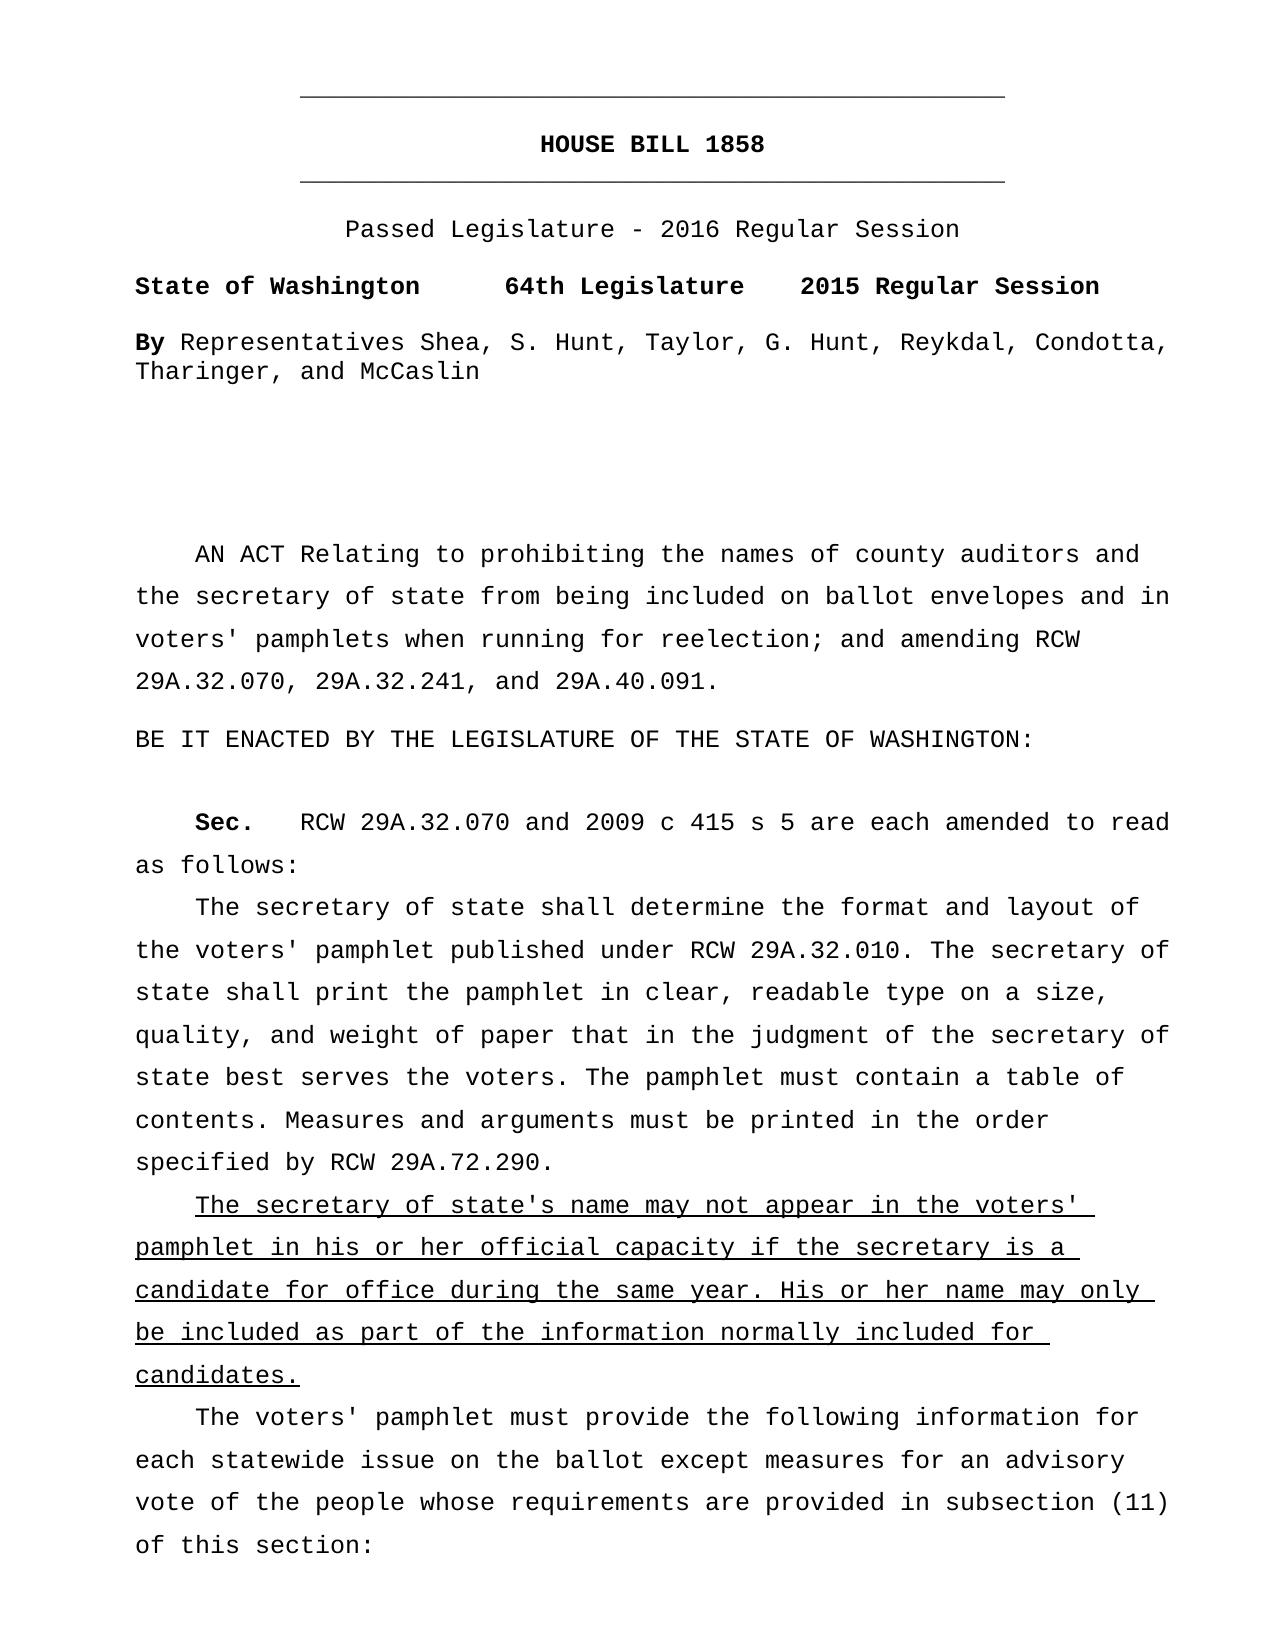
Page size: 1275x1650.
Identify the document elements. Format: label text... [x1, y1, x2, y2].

text _______________________________________________ [135, 75, 1170, 103]
text AN ACT Relating to prohibiting the names of county auditors and the secretary of state from being included on ballot envelopes and in voters' pamphlets when running for reelection; and amending RCW 29A.32.070, 29A.32.241, and 29A.40.091. [135, 528, 1170, 698]
text Sec. RCW 29A.32.070 and 2009 c 415 s 5 are each amended to read as follows: [135, 797, 1170, 882]
text HOUSE BILL 1858 [135, 132, 1170, 160]
text The secretary of state shall determine the format and layout of the voters' pamphlet published under RCW 29A.32.010. The secretary of state shall print the pamphlet in clear, readable type on a size, quality, and weight of paper that in the judgment of the secretary of state best serves the voters. The pamphlet must contain a table of contents. Measures and arguments must be printed in the order specified by RCW 29A.72.290. [135, 882, 1170, 1179]
text State of Washington 64th Legislature 2015 Regular Session [135, 273, 1170, 302]
text BE IT ENACTED BY THE LEGISLATURE OF THE STATE OF WASHINGTON: [135, 727, 1170, 755]
text The secretary of state's name may not appear in the voters' pamphlet in his or her official capacity if the secretary is a candidate for office during the same year. His or her name may only be included as part of the information normally included for candidates. [135, 1179, 1170, 1392]
text Passed Legislature - 2016 Regular Session [135, 217, 1170, 245]
text _______________________________________________ [135, 160, 1170, 188]
text The voters' pamphlet must provide the following information for each statewide issue on the ballot except measures for an advisory vote of the people whose requirements are provided in subsection (11) of this section: [135, 1392, 1170, 1562]
text By Representatives Shea, S. Hunt, Taylor, G. Hunt, Reykdal, Condotta, Tharinger, and McCaslin [135, 330, 1170, 387]
